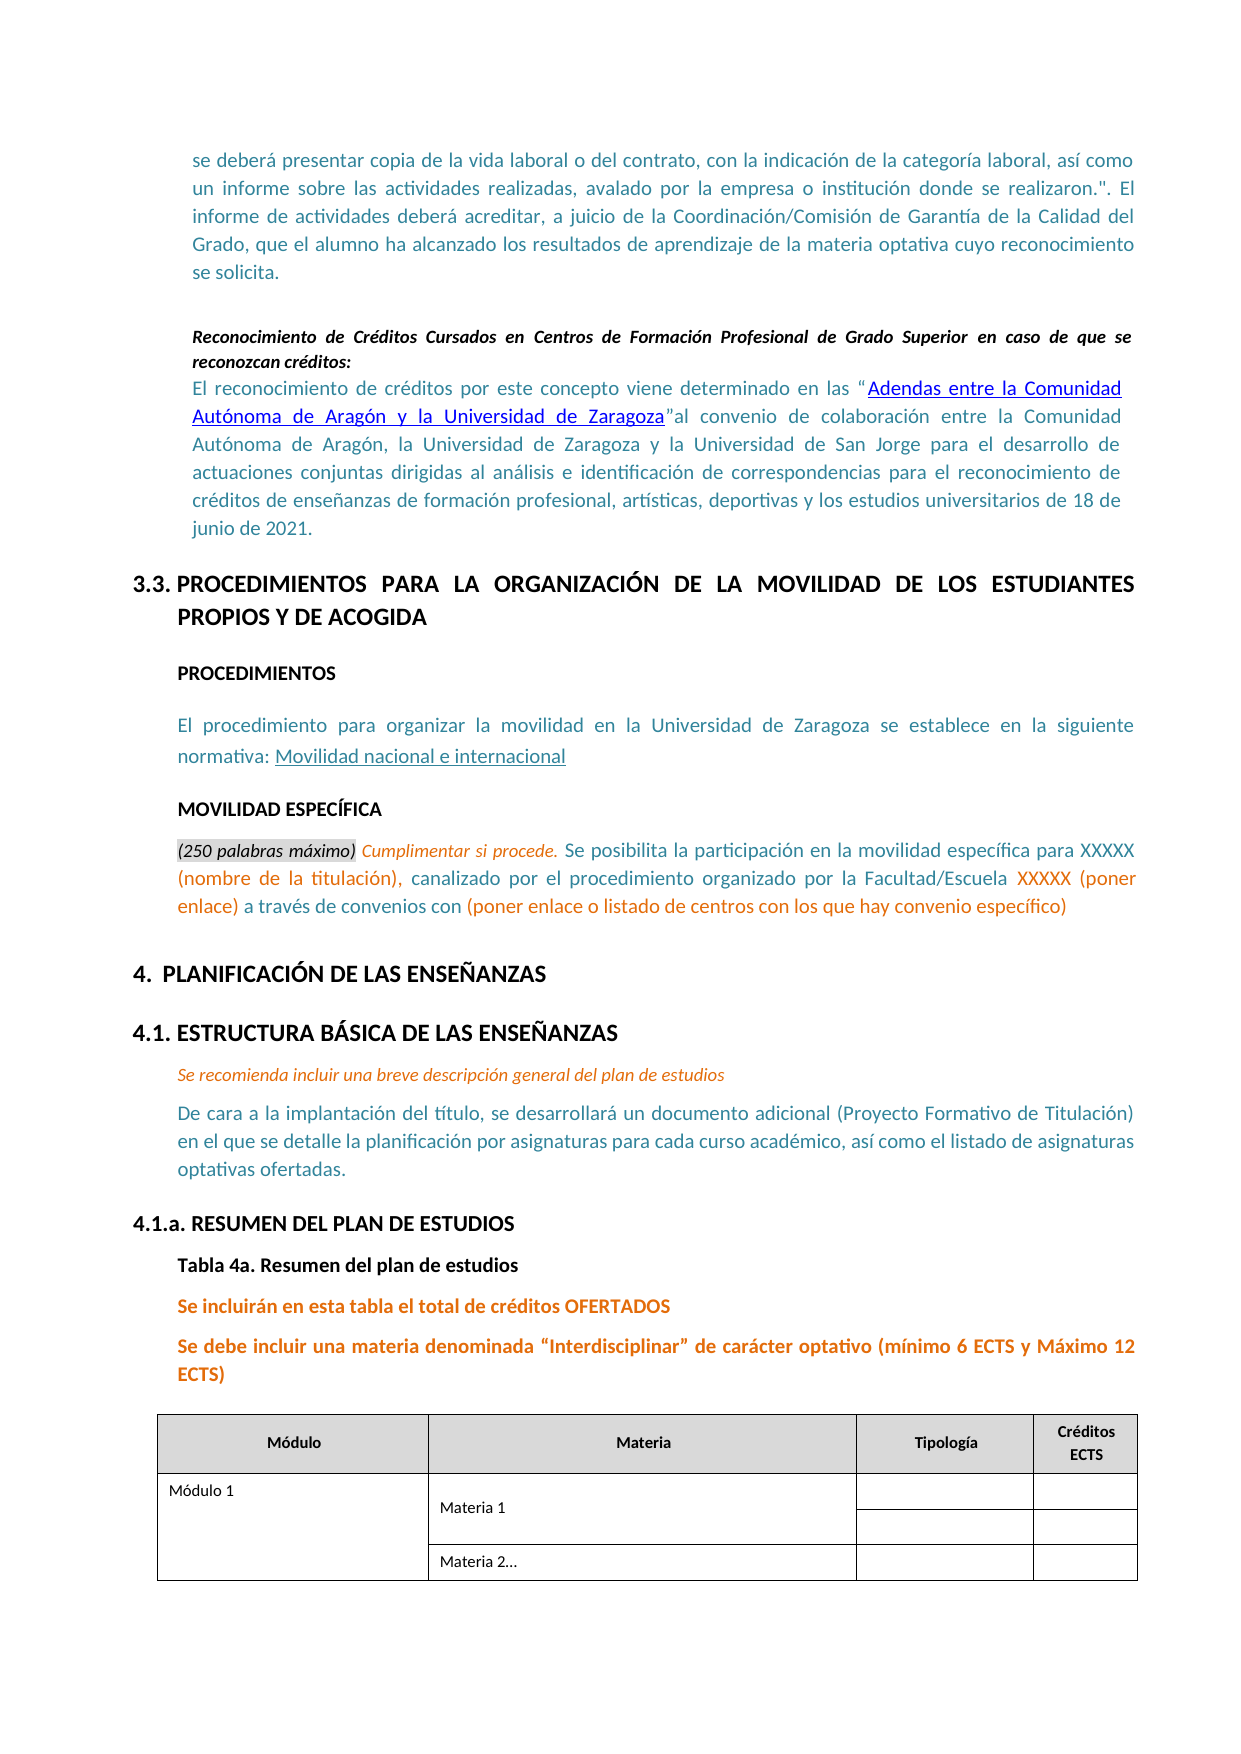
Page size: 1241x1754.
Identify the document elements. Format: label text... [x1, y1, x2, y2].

table_header Tipología [857, 1415, 1033, 1473]
list (250 palabras máximo) Cumplimentar si procede. Se posibilita la participación en la movilidad específica para XXXXX (nombre de la titulación), canalizado por el procedimiento organizado por la Facultad/Escuela XXXXX (poner enlace) a través de convenios con (poner enlace o listado de centros con los que hay convenio específico) [177, 837, 1136, 918]
list PROCEDIMIENTOS PARA LA ORGANIZACIÓN DE LA MOVILIDAD DE LOS ESTUDIANTES PROPIOS Y DE ACOGIDA [132, 568, 1136, 632]
text Se recomienda incluir una breve descripción general del plan de estudios [177, 1063, 1136, 1086]
list RESUMEN DEL PLAN DE ESTUDIOS [133, 1209, 1136, 1237]
table_cell [1034, 1510, 1137, 1544]
text De cara a la implantación del título, se desarrollará un documento adicional (Proyecto Formativo de Titulación) en el que se detalle la planificación por asignaturas para cada curso académico, así como el listado de asignaturas optativas ofertadas. [177, 1101, 1136, 1182]
table_cell [1034, 1474, 1137, 1509]
list MOVILIDAD ESPECÍFICA [177, 797, 1136, 822]
table_cell Materia 2… [429, 1545, 856, 1580]
list PROCEDIMIENTOS [177, 660, 1136, 685]
list PLANIFICACIÓN DE LAS ENSEÑANZAS [133, 958, 1136, 989]
table_header Materia [429, 1415, 856, 1473]
list ESTRUCTURA BÁSICA DE LAS ENSEÑANZAS [132, 1017, 1136, 1047]
table_header Módulo [158, 1415, 428, 1473]
table_cell [1034, 1545, 1137, 1580]
table_cell Módulo 1 [158, 1474, 428, 1580]
table_cell [857, 1474, 1033, 1509]
list Se debe incluir una materia denominada “Interdisciplinar” de carácter optativo (mínimo 6 ECTS y Máximo 12 ECTS) [177, 1333, 1136, 1387]
list Tabla 4a. Resumen del plan de estudios [177, 1252, 1136, 1278]
table_cell [857, 1510, 1033, 1544]
table_cell [857, 1545, 1033, 1580]
list Se incluirán en esta tabla el total de créditos OFERTADOS [177, 1293, 1136, 1318]
text El reconocimiento de créditos por este concepto viene determinado en las “Adendas entre la Comunidad Autónoma de Aragón y la Universidad de Zaragoza”al convenio de colaboración entre la Comunidad Autónoma de Aragón, la Universidad de Zaragoza y la Universidad de San Jorge para el desarrollo de actuaciones conjuntas dirigidas al análisis e identificación de correspondencias para el reconocimiento de créditos de enseñanzas de formación profesional, artísticas, deportivas y los estudios universitarios de 18 de junio de 2021. [192, 375, 1122, 540]
list El procedimiento para organizar la movilidad en la Universidad de Zaragoza se establece en la siguiente normativa: Movilidad nacional e internacional [177, 713, 1136, 769]
table_header Créditos ECTS [1034, 1415, 1137, 1473]
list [192, 148, 1136, 285]
text Reconocimiento de Créditos Cursados en Centros de Formación Profesional de Grado Superior en caso de que se reconozcan créditos: [192, 325, 1134, 373]
table_cell Materia 1 [429, 1474, 856, 1544]
